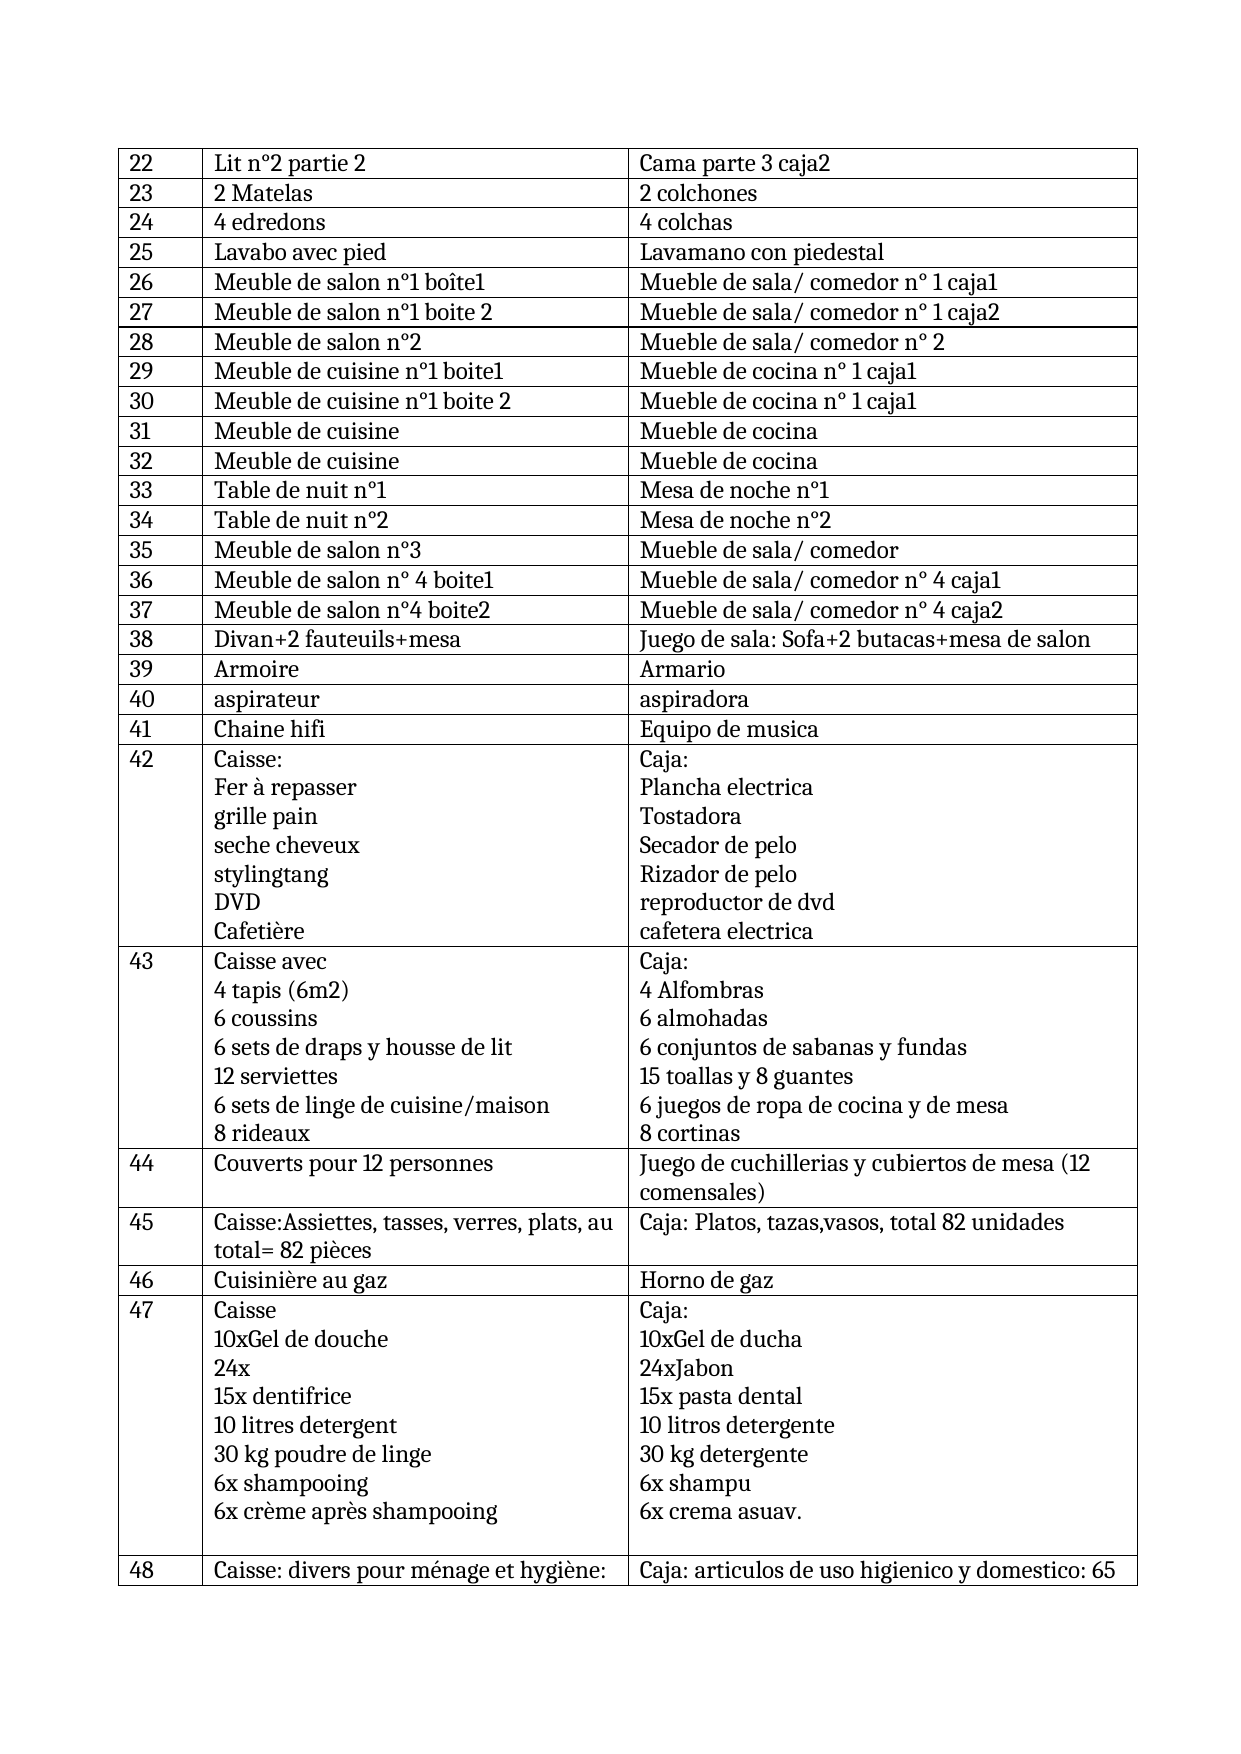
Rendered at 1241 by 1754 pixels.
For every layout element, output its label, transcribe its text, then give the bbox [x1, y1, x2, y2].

table_cell 40 [119, 685, 202, 714]
table_cell Meuble de cuisine [203, 447, 628, 475]
table_cell Caisse: Fer à repasser grille pain seche cheveux stylingtang DVD Cafetière [203, 745, 628, 946]
table_cell Juego de sala: Sofa+2 butacas+mesa de salon [629, 625, 1137, 654]
table_cell 25 [119, 238, 202, 267]
table_cell 29 [119, 357, 202, 386]
table_cell Meuble de salon n°2 [203, 328, 628, 356]
table_cell Meuble de salon n°3 [203, 536, 628, 565]
table_cell 4 edredons [203, 208, 628, 237]
table_cell 22 [119, 149, 202, 177]
table_cell Meuble de salon n°1 boîte1 [203, 268, 628, 297]
table_cell Caisse 10xGel de douche 24x 15x dentifrice 10 litres detergent 30 kg poudre de linge 6x shampooing 6x crème après shampooing [203, 1296, 628, 1555]
table_cell Lavabo avec pied [203, 238, 628, 267]
table_cell Mesa de noche n°1 [629, 476, 1137, 505]
table_cell Meuble de cuisine [203, 417, 628, 446]
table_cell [629, 1556, 1137, 1584]
table_cell 4 colchas [629, 208, 1137, 237]
table_cell Meuble de salon n°4 boite2 [203, 596, 628, 624]
table_cell Cama parte 3 caja2 [629, 149, 1137, 177]
table_cell Meuble de salon n°1 boite 2 [203, 298, 628, 326]
table_cell Caja: 4 Alfombras 6 almohadas 6 conjuntos de sabanas y fundas 15 toallas y 8 guantes 6 juegos de ropa de cocina y de mesa 8 cortinas [629, 947, 1137, 1148]
table_cell 47 [119, 1296, 202, 1555]
table_cell Caisse avec 4 tapis (6m2) 6 coussins 6 sets de draps y housse de lit 12 serviettes 6 sets de linge de cuisine/maison 8 rideaux [203, 947, 628, 1148]
table_cell 28 [119, 328, 202, 356]
table_cell 46 [119, 1266, 202, 1295]
table_cell 24 [119, 208, 202, 237]
table_cell Mueble de cocina n° 1 caja1 [629, 387, 1137, 416]
table_cell Mueble de sala/ comedor n° 4 caja2 [629, 596, 1137, 624]
table_cell Table de nuit n°2 [203, 506, 628, 535]
table_cell Caisse:Assiettes, tasses, verres, plats, au total= 82 pièces [203, 1208, 628, 1265]
table_cell Lavamano con piedestal [629, 238, 1137, 267]
table_cell Mueble de sala/ comedor [629, 536, 1137, 565]
table_cell Armario [629, 655, 1137, 684]
table_cell 43 [119, 947, 202, 1148]
table_cell Juego de cuchillerias y cubiertos de mesa (12 comensales) [629, 1149, 1137, 1207]
table_cell Caja: Platos, tazas,vasos, total 82 unidades [629, 1208, 1137, 1265]
table_cell 2 colchones [629, 179, 1137, 207]
table_cell 37 [119, 596, 202, 624]
table_cell aspiradora [629, 685, 1137, 714]
table_cell Lit n°2 partie 2 [203, 149, 628, 177]
table_cell Mesa de noche n°2 [629, 506, 1137, 535]
table_cell 26 [119, 268, 202, 297]
table_cell Mueble de cocina [629, 447, 1137, 475]
table_cell Equipo de musica [629, 715, 1137, 743]
table_cell 34 [119, 506, 202, 535]
table_cell Mueble de sala/ comedor n° 1 caja1 [629, 268, 1137, 297]
table_cell 42 [119, 745, 202, 946]
table_cell Table de nuit n°1 [203, 476, 628, 505]
table_cell Meuble de cuisine n°1 boite1 [203, 357, 628, 386]
table_cell 35 [119, 536, 202, 565]
table_cell Mueble de cocina n° 1 caja1 [629, 357, 1137, 386]
table_cell 31 [119, 417, 202, 446]
table_cell Divan+2 fauteuils+mesa [203, 625, 628, 654]
table_cell 48 [119, 1556, 202, 1584]
table_cell 32 [119, 447, 202, 475]
table_cell Caja: Plancha electrica Tostadora Secador de pelo Rizador de pelo reproductor de dvd cafetera electrica [629, 745, 1137, 946]
table_cell 38 [119, 625, 202, 654]
table_cell Armoire [203, 655, 628, 684]
table_cell 45 [119, 1208, 202, 1265]
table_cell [203, 1556, 628, 1584]
table_cell 27 [119, 298, 202, 326]
table_cell Chaine hifi [203, 715, 628, 743]
table_cell 23 [119, 179, 202, 207]
table_cell Mueble de sala/ comedor n° 2 [629, 328, 1137, 356]
table_cell Meuble de salon n° 4 boite1 [203, 566, 628, 594]
table_cell 44 [119, 1149, 202, 1207]
table_cell Mueble de sala/ comedor n° 4 caja1 [629, 566, 1137, 594]
table_cell Mueble de sala/ comedor n° 1 caja2 [629, 298, 1137, 326]
table_cell 41 [119, 715, 202, 743]
table_cell 39 [119, 655, 202, 684]
table_cell aspirateur [203, 685, 628, 714]
table_cell 33 [119, 476, 202, 505]
table_cell 36 [119, 566, 202, 594]
table_cell Caja: 10xGel de ducha 24xJabon 15x pasta dental 10 litros detergente 30 kg detergente 6x shampu 6x crema asuav. [629, 1296, 1137, 1555]
table_cell Couverts pour 12 personnes [203, 1149, 628, 1207]
table_cell 2 Matelas [203, 179, 628, 207]
table_cell Mueble de cocina [629, 417, 1137, 446]
table_cell Cuisinière au gaz [203, 1266, 628, 1295]
table_cell Meuble de cuisine n°1 boite 2 [203, 387, 628, 416]
table_cell 30 [119, 387, 202, 416]
table_cell Horno de gaz [629, 1266, 1137, 1295]
